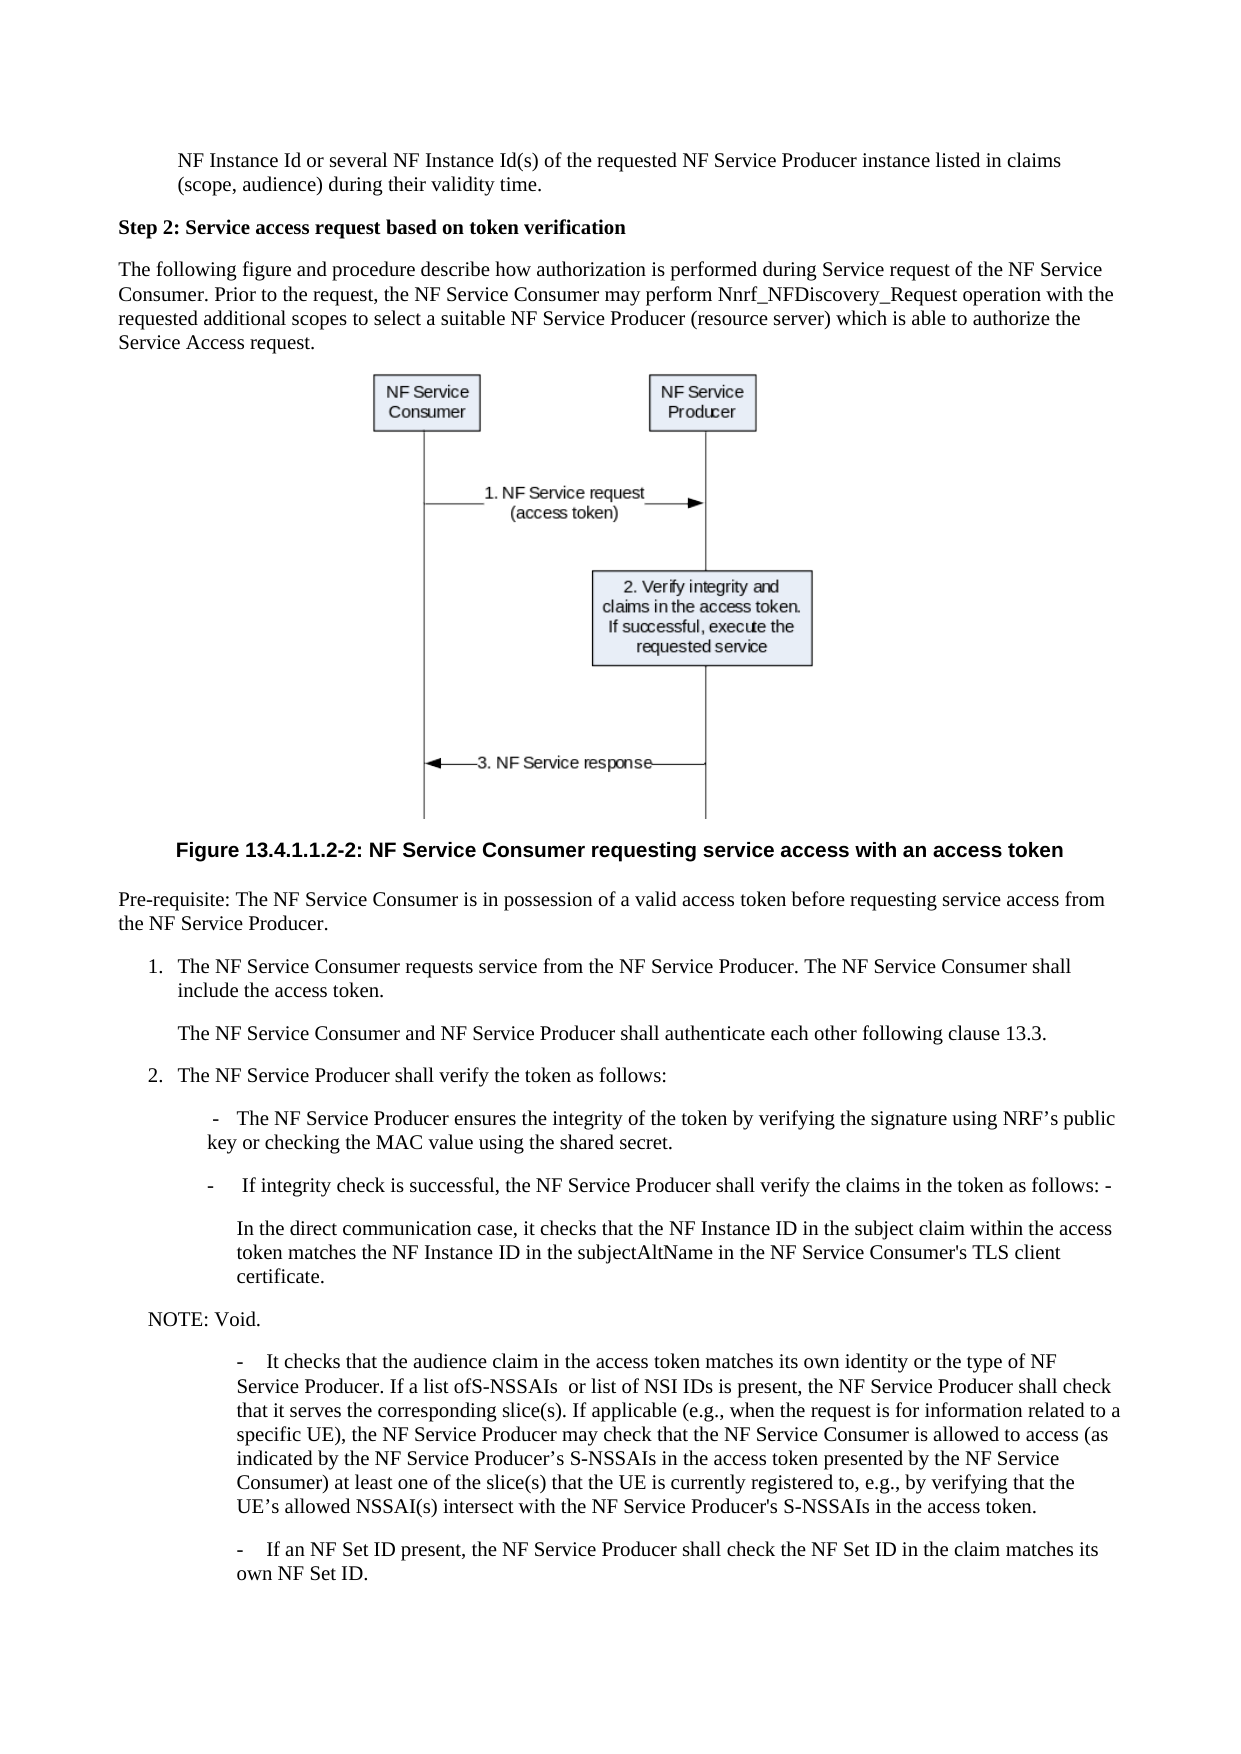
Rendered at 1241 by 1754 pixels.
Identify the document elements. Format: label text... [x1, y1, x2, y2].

text In the direct communication case, it checks that the NF Instance ID in the subject claim within the access token matches the NF Instance ID in the subjectAltName in the NF Service Consumer's TLS client certificate. [236, 1216, 1122, 1288]
text The NF Service Consumer and NF Service Producer shall authenticate each other following clause 13.3. [177, 1020, 1122, 1044]
text - If an NF Set ID present, the NF Service Producer shall check the NF Set ID in the claim matches its own NF Set ID. [236, 1537, 1122, 1585]
text - It checks that the audience claim in the access token matches its own identity or the type of NF Service Producer. If a list ofS-NSSAIs or list of NSI IDs is present, the NF Service Producer shall check that it serves the corresponding slice(s). If applicable (e.g., when the request is for information related to a specific UE), the NF Service Producer may check that the NF Service Consumer is allowed to access (as indicated by the NF Service Producer’s S-NSSAIs in the access token presented by the NF Service Consumer) at least one of the slice(s) that the UE is currently registered to, e.g., by verifying that the UE’s allowed NSSAI(s) intersect with the NF Service Producer's S-NSSAIs in the access token. [236, 1349, 1122, 1518]
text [148, 148, 1122, 196]
text - If integrity check is successful, the NF Service Producer shall verify the claims in the token as follows: - [207, 1173, 1122, 1197]
text Figure 13.4.1.1.2-2: NF Service Consumer requesting service access with an access token [118, 838, 1122, 862]
text 2. The NF Service Producer shall verify the token as follows: [148, 1063, 1122, 1087]
text NOTE: Void. [148, 1307, 1122, 1331]
text Step 2: Service access request based on token verification [118, 214, 1122, 239]
text 1. The NF Service Consumer requests service from the NF Service Producer. The NF Service Consumer shall include the access token. [148, 953, 1122, 1002]
text - The NF Service Producer ensures the integrity of the token by verifying the signature using NRF’s public key or checking the MAC value using the shared secret. [207, 1106, 1122, 1154]
text Pre-requisite: The NF Service Consumer is in possession of a valid access token before requesting service access from the NF Service Producer. [118, 887, 1122, 935]
text The following figure and procedure describe how authorization is performed during Service request of the NF Service Consumer. Prior to the request, the NF Service Consumer may perform Nnrf_NFDiscovery_Request operation with the requested additional scopes to select a suitable NF Service Producer (resource server) which is able to authorize the Service Access request. [118, 257, 1122, 354]
